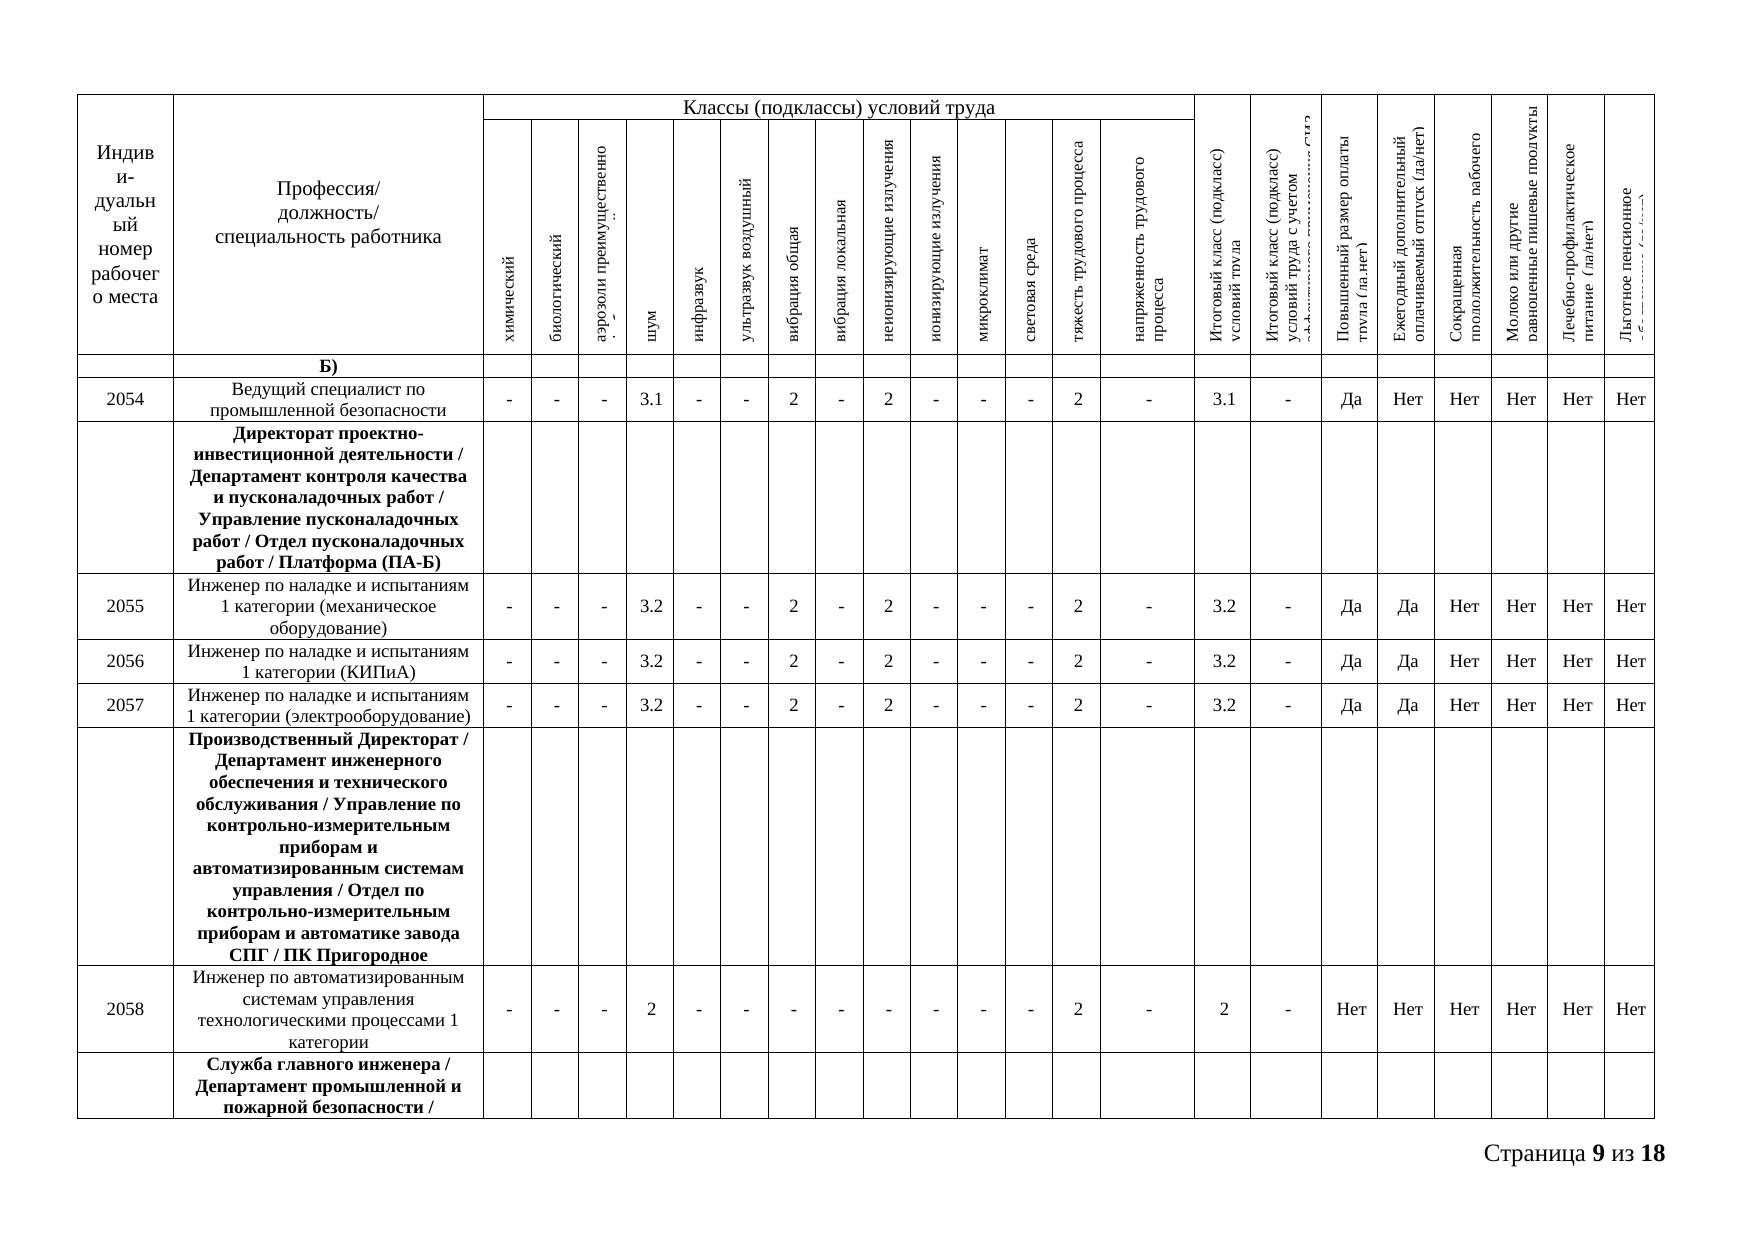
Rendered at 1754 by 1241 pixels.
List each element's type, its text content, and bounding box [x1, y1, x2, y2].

table_cell инфразвук [674, 120, 720, 354]
table_cell [484, 355, 531, 377]
table_cell [769, 422, 815, 573]
table_cell Нет [1548, 378, 1604, 421]
table_cell [769, 728, 815, 965]
table_cell [1053, 422, 1100, 573]
table_cell Нет [1378, 966, 1434, 1052]
table_cell [1322, 355, 1377, 377]
table_cell [864, 1053, 910, 1118]
table_cell [1195, 1053, 1250, 1118]
table_cell - [911, 378, 957, 421]
table_cell [1435, 728, 1491, 965]
table_cell вибрация локальная [816, 120, 863, 354]
table_cell - [532, 966, 578, 1052]
table_cell - [1251, 574, 1321, 638]
table_cell [532, 422, 578, 573]
table_cell 2057 [78, 684, 173, 727]
table_cell [1322, 1053, 1377, 1118]
table_cell [1322, 728, 1377, 965]
table_cell [532, 355, 578, 377]
table_cell 2 [769, 378, 815, 421]
table_cell [1101, 1053, 1194, 1118]
table_cell Нет [1378, 378, 1434, 421]
table_header Лечебно-профилактическое питание (да/нет) [1548, 95, 1604, 354]
table_cell - [1101, 684, 1194, 727]
table_cell [769, 1053, 815, 1118]
table_cell [1378, 355, 1434, 377]
table_cell [532, 1053, 578, 1118]
table_cell Директорат проектно-инвестиционной деятельности / Департамент контроля качества и пусконаладочных работ / Управление пусконаладочных работ / Отдел пусконаладочных работ / Платформа (ПА-Б) [174, 422, 483, 573]
table_cell [864, 728, 910, 965]
table_cell 2 [864, 640, 910, 683]
table_cell Нет [1605, 640, 1654, 683]
table_cell [674, 355, 720, 377]
table_cell - [958, 966, 1005, 1052]
table_header Сокращенная продолжительность рабочего времени (да/нет) [1435, 95, 1491, 354]
table_cell Производственный Директорат / Департамент инженерного обеспечения и технического обслуживания / Управление по контрольно-измерительным приборам и автоматизированным системам управления / Отдел по контрольно-измерительным приборам и автоматике завода СПГ / ПК Пригородное [174, 728, 483, 965]
table_header Итоговый класс (подкласс) условий труда с учетом эффективного применения СИЗ [1251, 95, 1321, 354]
table_cell [1605, 422, 1654, 573]
table_cell Да [1322, 684, 1377, 727]
table_cell [78, 422, 173, 573]
table_cell - [1006, 640, 1052, 683]
table_cell неионизирующие излучения [864, 120, 910, 354]
table_cell [1101, 355, 1194, 377]
table_cell - [579, 378, 626, 421]
table_cell Да [1378, 640, 1434, 683]
table_cell [958, 422, 1005, 573]
table_header Ежегодный дополнительный оплачиваемый отпуск (да/нет) [1378, 95, 1434, 354]
table_cell [911, 728, 957, 965]
table_cell [627, 728, 673, 965]
table_cell [579, 422, 626, 573]
table_cell - [1006, 684, 1052, 727]
table_cell [1435, 1053, 1491, 1118]
table_cell Да [1322, 378, 1377, 421]
table_cell [816, 422, 863, 573]
table_cell [1053, 355, 1100, 377]
table_cell Нет [1435, 574, 1491, 638]
table_cell [78, 728, 173, 965]
table_cell [627, 355, 673, 377]
table_cell - [1006, 966, 1052, 1052]
table_cell 3.2 [1195, 640, 1250, 683]
table_header Повышенный размер оплаты труда (да,нет) [1322, 95, 1377, 354]
table_cell [627, 1053, 673, 1118]
table_cell Инженер по автоматизированным системам управления технологическими процессами 1 категории [174, 966, 483, 1052]
table_cell - [816, 966, 863, 1052]
table_cell - [721, 574, 768, 638]
table_cell [721, 728, 768, 965]
table_cell [1053, 728, 1100, 965]
table_cell [721, 355, 768, 377]
table_cell шум [627, 120, 673, 354]
table_cell - [579, 684, 626, 727]
table_cell - [484, 574, 531, 638]
table_cell 2 [769, 684, 815, 727]
table_cell - [1101, 378, 1194, 421]
table_cell - [484, 378, 531, 421]
table_cell - [579, 640, 626, 683]
table_cell 2 [864, 574, 910, 638]
table_cell - [816, 378, 863, 421]
table_cell - [1006, 574, 1052, 638]
table_cell [1322, 422, 1377, 573]
table_cell [1378, 1053, 1434, 1118]
table_cell 3.2 [1195, 684, 1250, 727]
table_cell Инженер по наладке и испытаниям 1 категории (КИПиА) [174, 640, 483, 683]
table_cell - [1101, 574, 1194, 638]
table_cell 3.2 [627, 684, 673, 727]
table_cell Нет [1435, 684, 1491, 727]
table_cell [674, 728, 720, 965]
table_cell Нет [1322, 966, 1377, 1052]
table_cell - [864, 966, 910, 1052]
table_cell - [911, 574, 957, 638]
table_cell Нет [1548, 640, 1604, 683]
table_cell [1251, 1053, 1321, 1118]
table_cell Нет [1435, 966, 1491, 1052]
table_cell - [911, 684, 957, 727]
table_cell Нет [1492, 574, 1547, 638]
table_cell - [674, 684, 720, 727]
table_cell - [579, 966, 626, 1052]
table_cell Нет [1492, 684, 1547, 727]
table_cell [484, 728, 531, 965]
table_cell [78, 1053, 173, 1118]
table_cell 2 [1053, 378, 1100, 421]
table_cell 2 [1195, 966, 1250, 1052]
table_header Профессия/ должность/ специальность работника [174, 95, 483, 354]
table_header Молоко или другие равноценные пищевые продукты (да/нет) [1492, 95, 1547, 354]
table_header Льготное пенсионное обеспечение (да/нет) [1605, 95, 1654, 354]
table_cell [864, 355, 910, 377]
table_cell [864, 422, 910, 573]
table_cell 2 [1053, 966, 1100, 1052]
table_cell Да [1378, 684, 1434, 727]
table_cell 3.2 [1195, 574, 1250, 638]
table_cell [1378, 728, 1434, 965]
table_cell - [1251, 640, 1321, 683]
table_cell 3.2 [627, 574, 673, 638]
table_cell Инженер по наладке и испытаниям 1 категории (механическое оборудование) [174, 574, 483, 638]
table_cell световая среда [1006, 120, 1052, 354]
table_cell [1101, 422, 1194, 573]
table_cell Да [1322, 640, 1377, 683]
table_cell [1548, 1053, 1604, 1118]
table_cell [1053, 1053, 1100, 1118]
table_cell [816, 1053, 863, 1118]
table_cell 2 [864, 684, 910, 727]
table_cell [721, 1053, 768, 1118]
table_cell [1605, 355, 1654, 377]
table_cell [674, 422, 720, 573]
table_cell - [674, 966, 720, 1052]
table_cell Нет [1435, 378, 1491, 421]
table_cell 2 [769, 574, 815, 638]
table_cell [1251, 355, 1321, 377]
table_cell 2056 [78, 640, 173, 683]
table_cell [911, 1053, 957, 1118]
table_cell [1006, 422, 1052, 573]
table_cell ультразвук воздушный [721, 120, 768, 354]
table_header Классы (подклассы) условий труда [484, 95, 1194, 119]
table_cell [78, 355, 173, 377]
table_cell Нет [1492, 640, 1547, 683]
table_cell [674, 1053, 720, 1118]
table_cell [1006, 728, 1052, 965]
table_cell - [532, 640, 578, 683]
table_cell - [816, 574, 863, 638]
table_cell [532, 728, 578, 965]
table_cell [1492, 728, 1547, 965]
table_cell Ведущий специалист по промышленной безопасности [174, 378, 483, 421]
table_cell [1435, 422, 1491, 573]
table_cell напряженность трудового процесса [1101, 120, 1194, 354]
table_cell 2058 [78, 966, 173, 1052]
table_cell [911, 355, 957, 377]
table_cell [484, 1053, 531, 1118]
table_cell Нет [1605, 966, 1654, 1052]
table_cell - [532, 574, 578, 638]
table_cell Нет [1492, 966, 1547, 1052]
table_cell микроклимат [958, 120, 1005, 354]
table_cell - [1006, 378, 1052, 421]
table_cell [958, 1053, 1005, 1118]
table_cell [1195, 422, 1250, 573]
table_cell 2 [1053, 640, 1100, 683]
table_header Индивидуальный номер рабочего места [78, 95, 173, 354]
table_cell Нет [1492, 378, 1547, 421]
table_cell биологический [532, 120, 578, 354]
table_cell - [958, 684, 1005, 727]
table_cell [1492, 422, 1547, 573]
table_cell [958, 728, 1005, 965]
table_cell - [1251, 966, 1321, 1052]
table_cell - [958, 574, 1005, 638]
table_cell - [484, 684, 531, 727]
table_cell [1251, 422, 1321, 573]
table_cell [1605, 728, 1654, 965]
table_cell Нет [1548, 574, 1604, 638]
table_cell - [484, 640, 531, 683]
table_cell химический [484, 120, 531, 354]
table_header Итоговый класс (подкласс) условий труда [1195, 95, 1250, 354]
table_cell [1251, 728, 1321, 965]
table_cell 2054 [78, 378, 173, 421]
table_cell - [674, 378, 720, 421]
table_cell [1195, 355, 1250, 377]
table_cell 2 [769, 640, 815, 683]
table_cell 2055 [78, 574, 173, 638]
table_cell ионизирующие излучения [911, 120, 957, 354]
table_cell [1492, 1053, 1547, 1118]
table_cell [816, 728, 863, 965]
table_cell 2 [864, 378, 910, 421]
table_cell - [1101, 640, 1194, 683]
table_cell - [532, 684, 578, 727]
table_cell - [1251, 378, 1321, 421]
table_cell - [579, 574, 626, 638]
table_cell 3.1 [1195, 378, 1250, 421]
table_cell 3.2 [627, 640, 673, 683]
table_cell [579, 355, 626, 377]
table_cell [1605, 1053, 1654, 1118]
table_cell [1101, 728, 1194, 965]
table_cell - [911, 640, 957, 683]
table_cell - [721, 378, 768, 421]
table_cell - [721, 684, 768, 727]
table_cell [769, 355, 815, 377]
table_cell - [958, 640, 1005, 683]
table_cell Нет [1605, 684, 1654, 727]
table_cell 2 [1053, 684, 1100, 727]
table_cell - [769, 966, 815, 1052]
table_cell [1548, 355, 1604, 377]
table_cell - [532, 378, 578, 421]
table_cell - [1101, 966, 1194, 1052]
table_cell [579, 1053, 626, 1118]
table_cell - [674, 574, 720, 638]
table_cell - [958, 378, 1005, 421]
table_cell вибрация общая [769, 120, 815, 354]
table_cell [484, 422, 531, 573]
table_cell Инженер по наладке и испытаниям 1 категории (электрооборудование) [174, 684, 483, 727]
table_cell Нет [1548, 684, 1604, 727]
table_cell [1006, 1053, 1052, 1118]
table_cell [1195, 728, 1250, 965]
table_cell - [911, 966, 957, 1052]
table_cell Нет [1605, 378, 1654, 421]
table_cell [1378, 422, 1434, 573]
table_cell аэрозоли преимущественно фиброгенного действия [579, 120, 626, 354]
table_cell - [484, 966, 531, 1052]
table_cell Нет [1435, 640, 1491, 683]
table_cell 2 [1053, 574, 1100, 638]
table_cell 3.1 [627, 378, 673, 421]
table_cell [1006, 355, 1052, 377]
table_cell [816, 355, 863, 377]
table_cell - [816, 684, 863, 727]
table_cell Да [1322, 574, 1377, 638]
table_cell [579, 728, 626, 965]
table_cell - [816, 640, 863, 683]
table_cell Нет [1548, 966, 1604, 1052]
table_cell - [1251, 684, 1321, 727]
table_cell [1548, 422, 1604, 573]
table_cell 2 [627, 966, 673, 1052]
table_cell [1548, 728, 1604, 965]
table_cell Нет [1605, 574, 1654, 638]
table_cell - [674, 640, 720, 683]
table_cell Да [1378, 574, 1434, 638]
table_cell [958, 355, 1005, 377]
table_cell [1435, 355, 1491, 377]
table_cell [721, 422, 768, 573]
table_cell [1492, 355, 1547, 377]
table_cell - [721, 640, 768, 683]
table_cell тяжесть трудового процесса [1053, 120, 1100, 354]
table_cell - [721, 966, 768, 1052]
table_cell [911, 422, 957, 573]
table_cell [627, 422, 673, 573]
